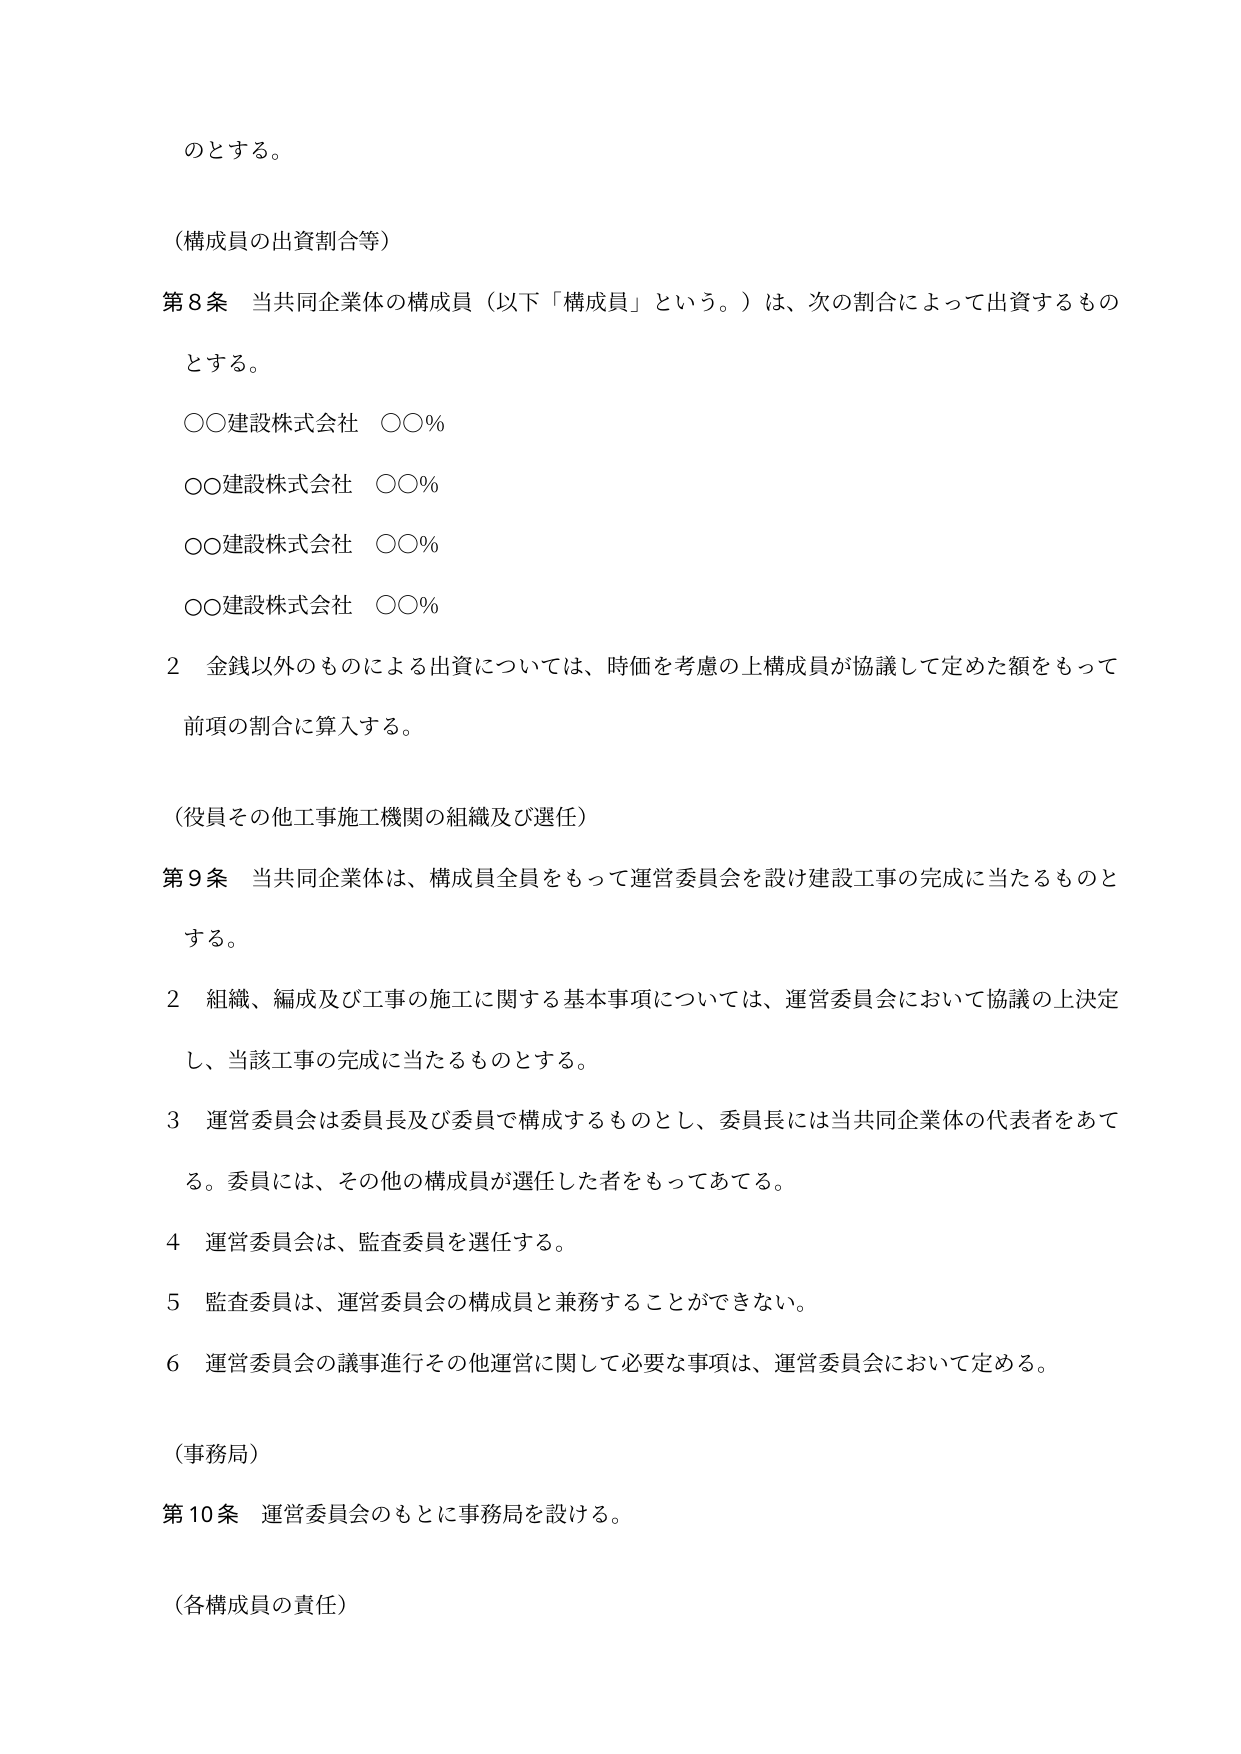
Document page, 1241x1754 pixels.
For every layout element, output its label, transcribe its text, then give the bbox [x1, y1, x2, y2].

text ４ 運営委員会は、監査委員を選任する。 [162, 1210, 1122, 1271]
text 第８条 当共同企業体の構成員（以下「構成員」という。）は、次の割合によって出資するものとする。 [162, 271, 1122, 392]
text ２ 組織、編成及び工事の施工に関する基本事項については、運営委員会において協議の上決定し、当該工事の完成に当たるものとする。 [162, 968, 1122, 1089]
text ○○建設株式会社 ○○％ [162, 392, 1122, 452]
text ○○建設株式会社 ○○％ [184, 513, 1122, 574]
text 第10条 運営委員会のもとに事務局を設ける。 [162, 1483, 1122, 1544]
text （役員その他工事施工機関の組織及び選任） [162, 786, 1122, 846]
text ○○建設株式会社 ○○％ [184, 452, 1122, 513]
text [162, 119, 1122, 179]
text ６ 運営委員会の議事進行その他運営に関して必要な事項は、運営委員会において定める。 [162, 1331, 1122, 1392]
text 第９条 当共同企業体は、構成員全員をもって運営委員会を設け建設工事の完成に当たるものとする。 [162, 846, 1122, 968]
text ５ 監査委員は、運営委員会の構成員と兼務することができない。 [162, 1271, 1122, 1331]
text （各構成員の責任） [162, 1574, 1122, 1634]
text ○○建設株式会社 ○○％ [184, 574, 1122, 634]
text ２ 金銭以外のものによる出資については、時価を考慮の上構成員が協議して定めた額をもって前項の割合に算入する。 [162, 634, 1122, 756]
text ３ 運営委員会は委員長及び委員で構成するものとし、委員長には当共同企業体の代表者をあてる。委員には、その他の構成員が選任した者をもってあてる。 [162, 1089, 1122, 1210]
text （事務局） [162, 1422, 1122, 1483]
text （構成員の出資割合等） [162, 210, 1122, 271]
